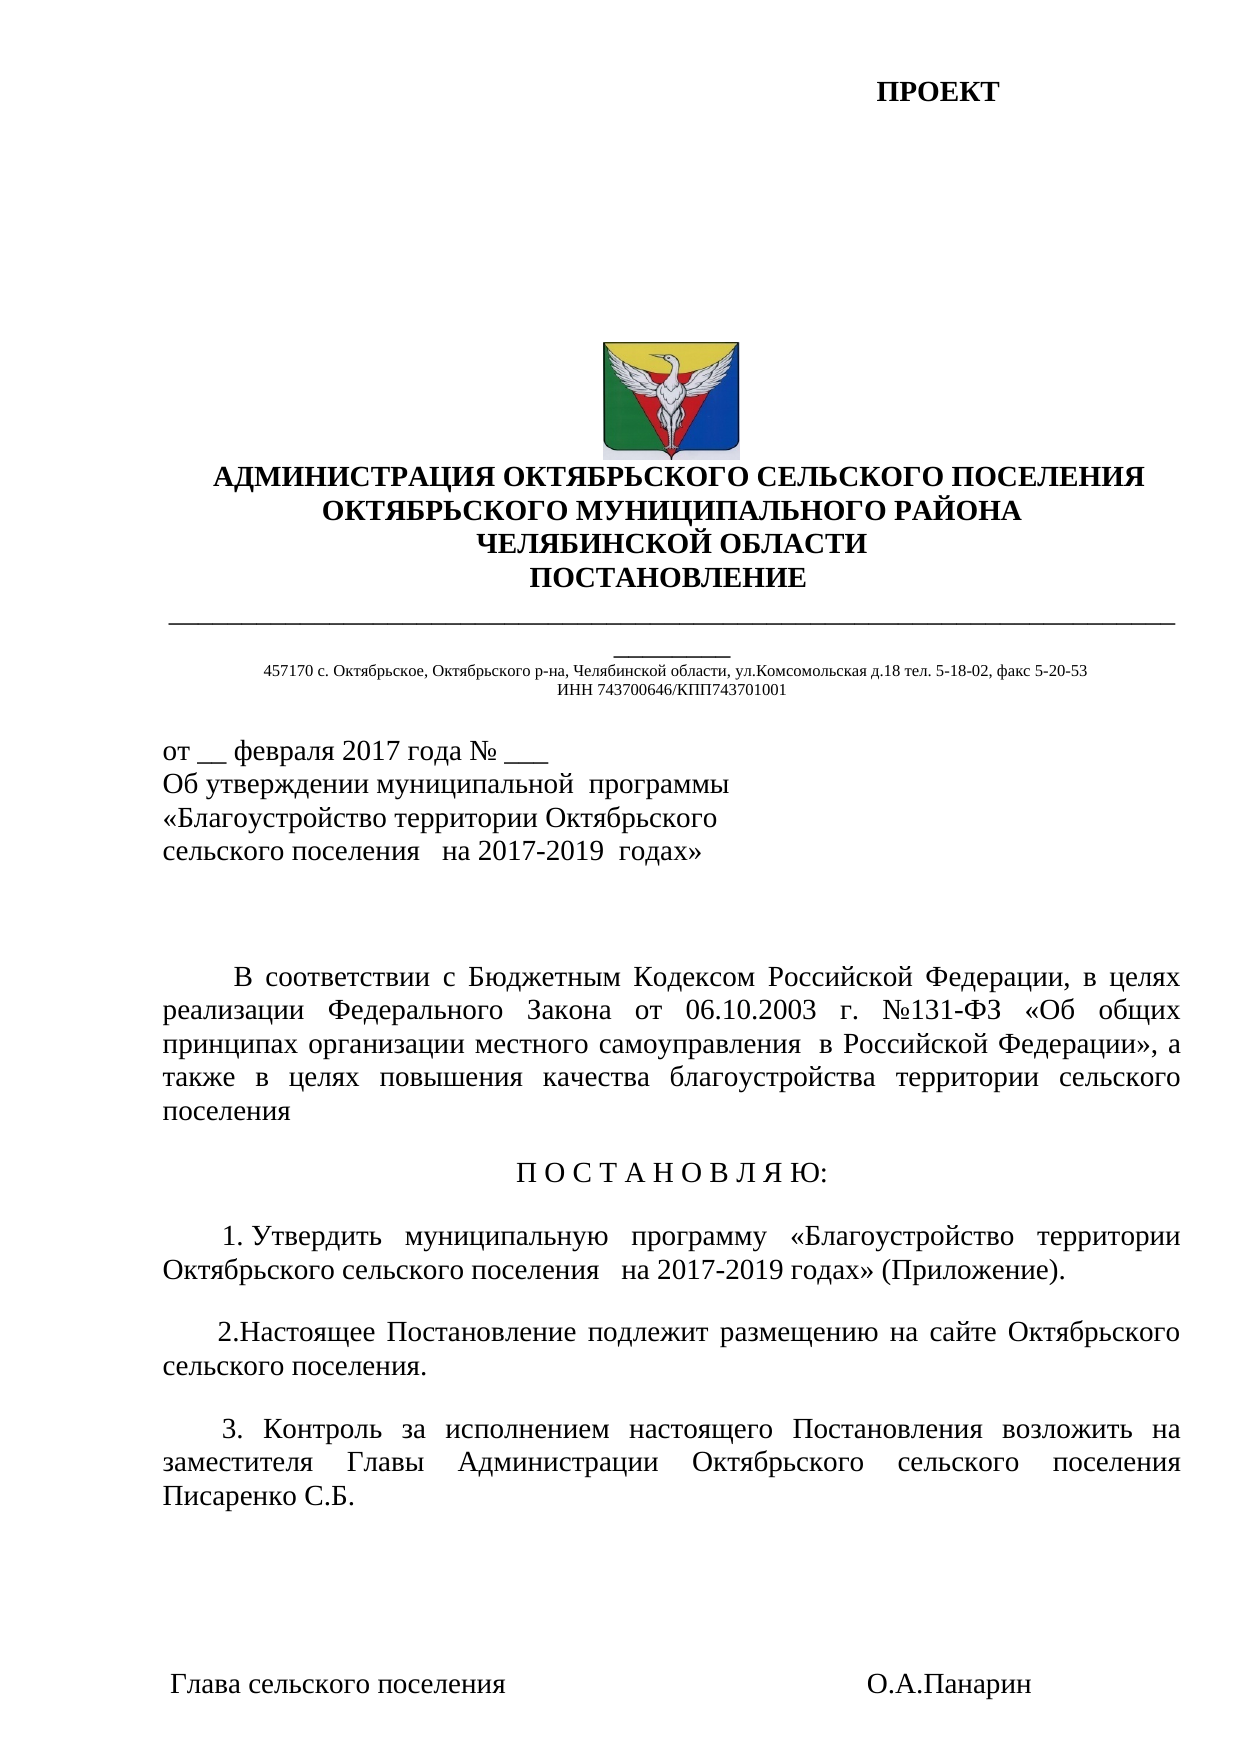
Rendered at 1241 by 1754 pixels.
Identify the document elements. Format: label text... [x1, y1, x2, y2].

text 1. Утвердить муниципальную программу «Благоустройство территории Октябрьского сельского поселения на 2017-2019 годах» (Приложение). [162, 1218, 1181, 1285]
text ПОСТАНОВЛЕНИЕ [162, 560, 1181, 594]
text ОКТЯБРЬСКОГО МУНИЦИПАЛЬНОГО РАЙОНА [162, 493, 1181, 527]
text В соответствии с Бюджетным Кодексом Российской Федерации, в целях реализации Федерального Закона от 06.10.2003 г. №131-ФЗ «Об общих принципах организации местного самоуправления в Российской Федерации», а также в целях повышения качества благоустройства территории сельского поселения [162, 959, 1181, 1126]
text Об утверждении муниципальной программы [162, 766, 1181, 800]
text «Благоустройство территории Октябрьского [162, 800, 1181, 833]
text 457170 с. Октябрьское, Октябрьского р-на, Челябинской области, ул.Комсомольская д.18 тел. 5-18-02, факс 5-20-53 [162, 661, 1181, 680]
picture [603, 342, 740, 460]
text Глава сельского поселения О.А.Панарин [162, 1666, 1181, 1699]
text сельского поселения на 2017-2019 годах» [162, 833, 1181, 867]
text от __ февраля 2017 года № ___ [162, 733, 1181, 766]
text ЧЕЛЯБИНСКОЙ ОБЛАСТИ [162, 527, 1181, 560]
text 3. Контроль за исполнением настоящего Постановления возложить на заместителя Главы Администрации Октябрьского сельского поселения Писаренко С.Б. [162, 1411, 1181, 1511]
text _____________________________________________________________________________ [162, 594, 1181, 661]
text ИНН 743700646/КПП743701001 [162, 680, 1181, 699]
text ПРОЕКТ [162, 74, 1181, 107]
text 2.Настоящее Постановление подлежит размещению на сайте Октябрьского сельского поселения. [162, 1314, 1181, 1382]
text П О С Т А Н О В Л Я Ю: [162, 1156, 1181, 1189]
text АДМИНИСТРАЦИЯ ОКТЯБРЬСКОГО СЕЛЬСКОГО ПОСЕЛЕНИЯ [162, 459, 1181, 493]
